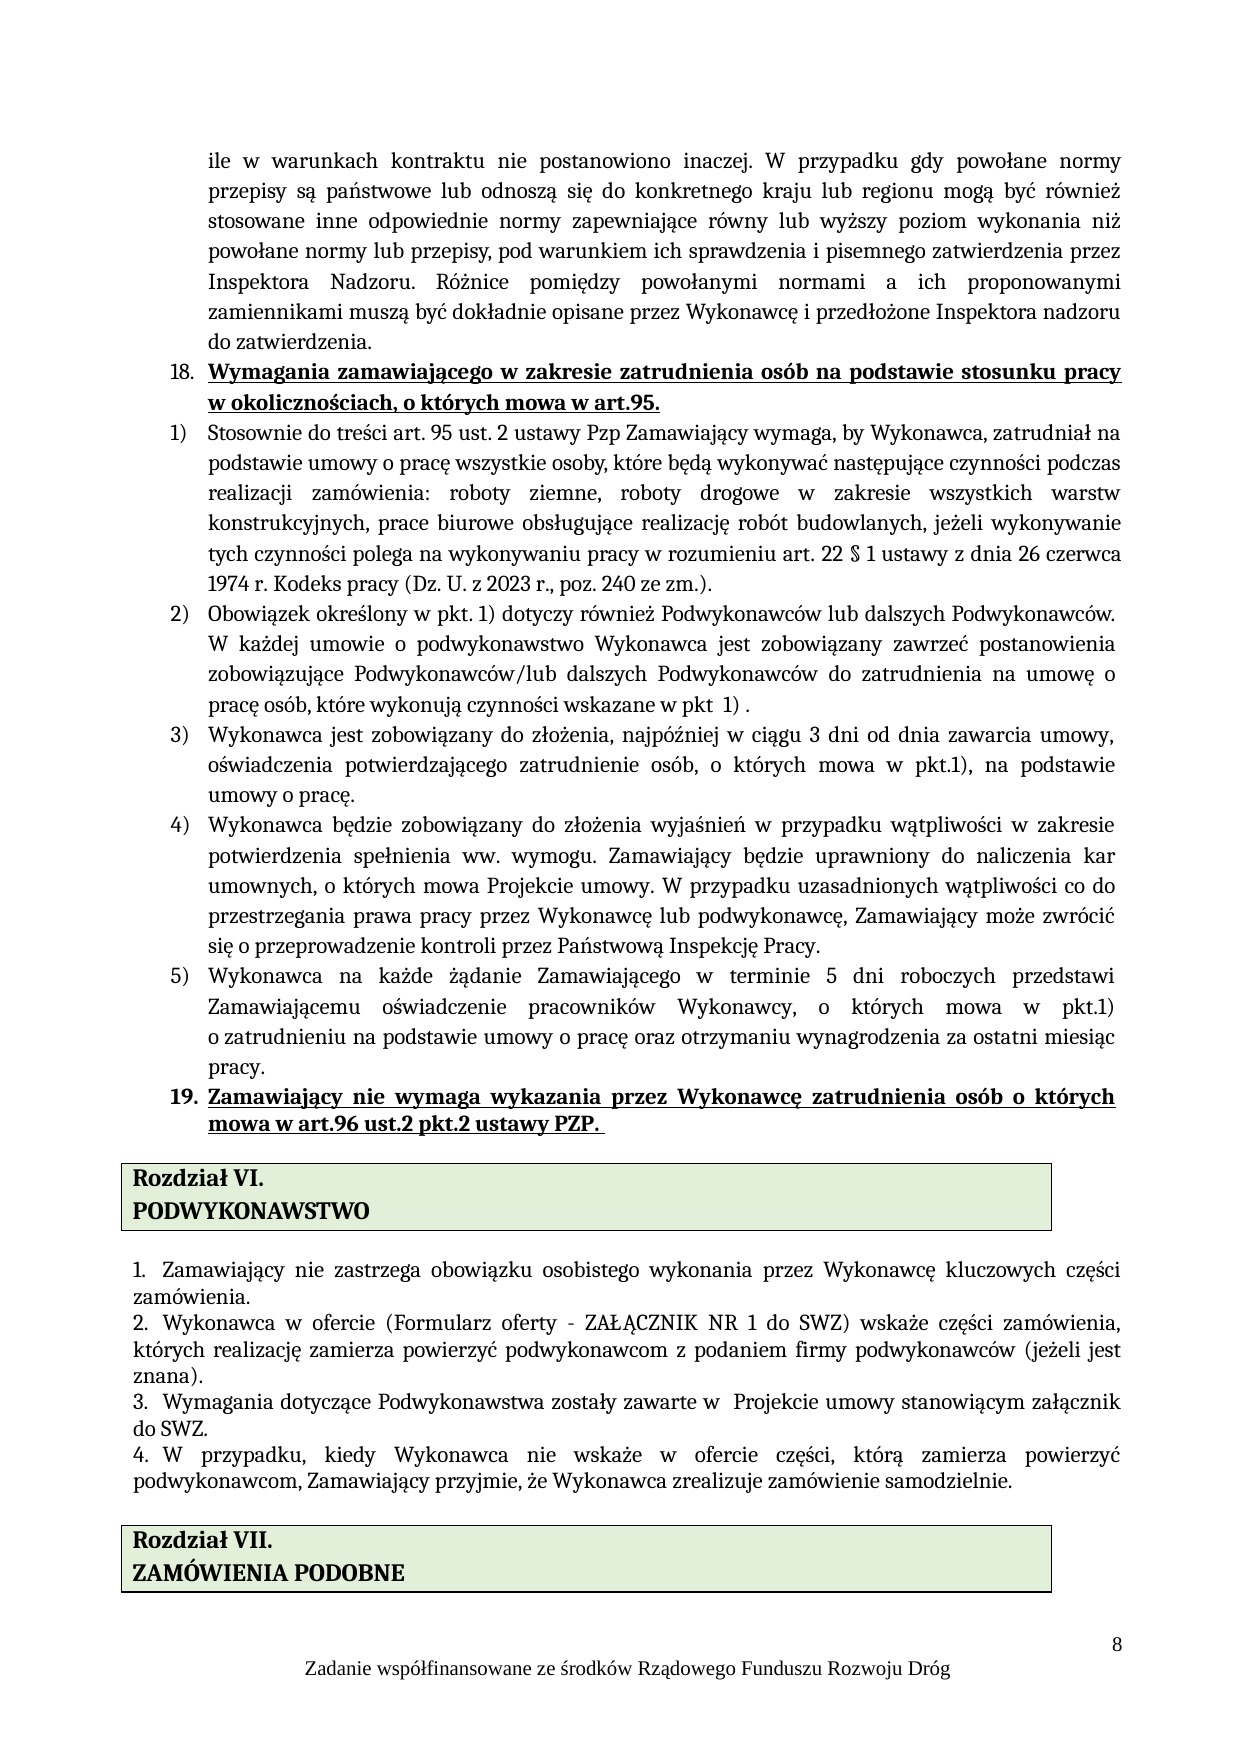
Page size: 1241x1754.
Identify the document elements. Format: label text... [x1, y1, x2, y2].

list Zamawiający nie zastrzega obowiązku osobistego wykonania przez Wykonawcę kluczowych części zamówienia. [133, 1257, 1122, 1310]
list W przypadku, kiedy Wykonawca nie wskaże w ofercie części, którą zamierza powierzyć podwykonawcom, Zamawiający przyjmie, że Wykonawca zrealizuje zamówienie samodzielnie. [133, 1442, 1122, 1494]
list Wymagania dotyczące Podwykonawstwa zostały zawarte w Projekcie umowy stanowiącym załącznik do SWZ. [133, 1389, 1122, 1442]
list Wykonawca będzie zobowiązany do złożenia wyjaśnień w przypadku wątpliwości w zakresie potwierdzenia spełnienia ww. wymogu. Zamawiający będzie uprawniony do naliczenia kar umownych, o których mowa Projekcie umowy. W przypadku uzasadnionych wątpliwości co do przestrzegania prawa pracy przez Wykonawcę lub podwykonawcę, Zamawiający może zwrócić się o przeprowadzenie kontroli przez Państwową Inspekcję Pracy. [170, 812, 1116, 959]
list Obowiązek określony w pkt. 1) dotyczy również Podwykonawców lub dalszych Podwykonawców. W każdej umowie o podwykonawstwo Wykonawca jest zobowiązany zawrzeć postanowienia zobowiązujące Podwykonawców/lub dalszych Podwykonawców do zatrudnienia na umowę o pracę osób, które wykonują czynności wskazane w pkt 1) . [170, 601, 1116, 718]
list Wykonawca jest zobowiązany do złożenia, najpóźniej w ciągu 3 dni od dnia zawarcia umowy, oświadczenia potwierdzającego zatrudnienie osób, o których mowa w pkt.1), na podstawie umowy o pracę. [170, 722, 1116, 808]
list Zamawiający nie wymaga wykazania przez Wykonawcę zatrudnienia osób o których mowa w art.96 ust.2 pkt.2 ustawy PZP. [170, 1084, 1116, 1137]
table_header Rozdział VI. PODWYKONAWSTWO [122, 1164, 1051, 1230]
table_header Rozdział VII. ZAMÓWIENIA PODOBNE [122, 1526, 1051, 1591]
list Stosownie do treści art. 95 ust. 2 ustawy Pzp Zamawiający wymaga, by Wykonawca, zatrudniał na podstawie umowy o pracę wszystkie osoby, które będą wykonywać następujące czynności podczas realizacji zamówienia: roboty ziemne, roboty drogowe w zakresie wszystkich warstw konstrukcyjnych, prace biurowe obsługujące realizację robót budowlanych, jeżeli wykonywanie tych czynności polega na wykonywaniu pracy w rozumieniu art. 22 § 1 ustawy z dnia 26 czerwca 1974 r. Kodeks pracy (Dz. U. z 2023 r., poz. 240 ze zm.). [170, 419, 1122, 597]
list Wykonawca w ofercie (Formularz oferty - ZAŁĄCZNIK NR 1 do SWZ) wskaże części zamówienia, których realizację zamierza powierzyć podwykonawcom z podaniem firmy podwykonawców (jeżeli jest znana). [133, 1310, 1122, 1389]
list Wykonawca na każde żądanie Zamawiającego w terminie 5 dni roboczych przedstawi Zamawiającemu oświadczenie pracowników Wykonawcy, o których mowa w pkt.1) o zatrudnieniu na podstawie umowy o pracę oraz otrzymaniu wynagrodzenia za ostatni miesiąc pracy. [170, 963, 1116, 1080]
list Wymagania zamawiającego w zakresie zatrudnienia osób na podstawie stosunku pracy w okolicznościach, o których mowa w art.95. [170, 359, 1122, 416]
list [170, 148, 1122, 355]
